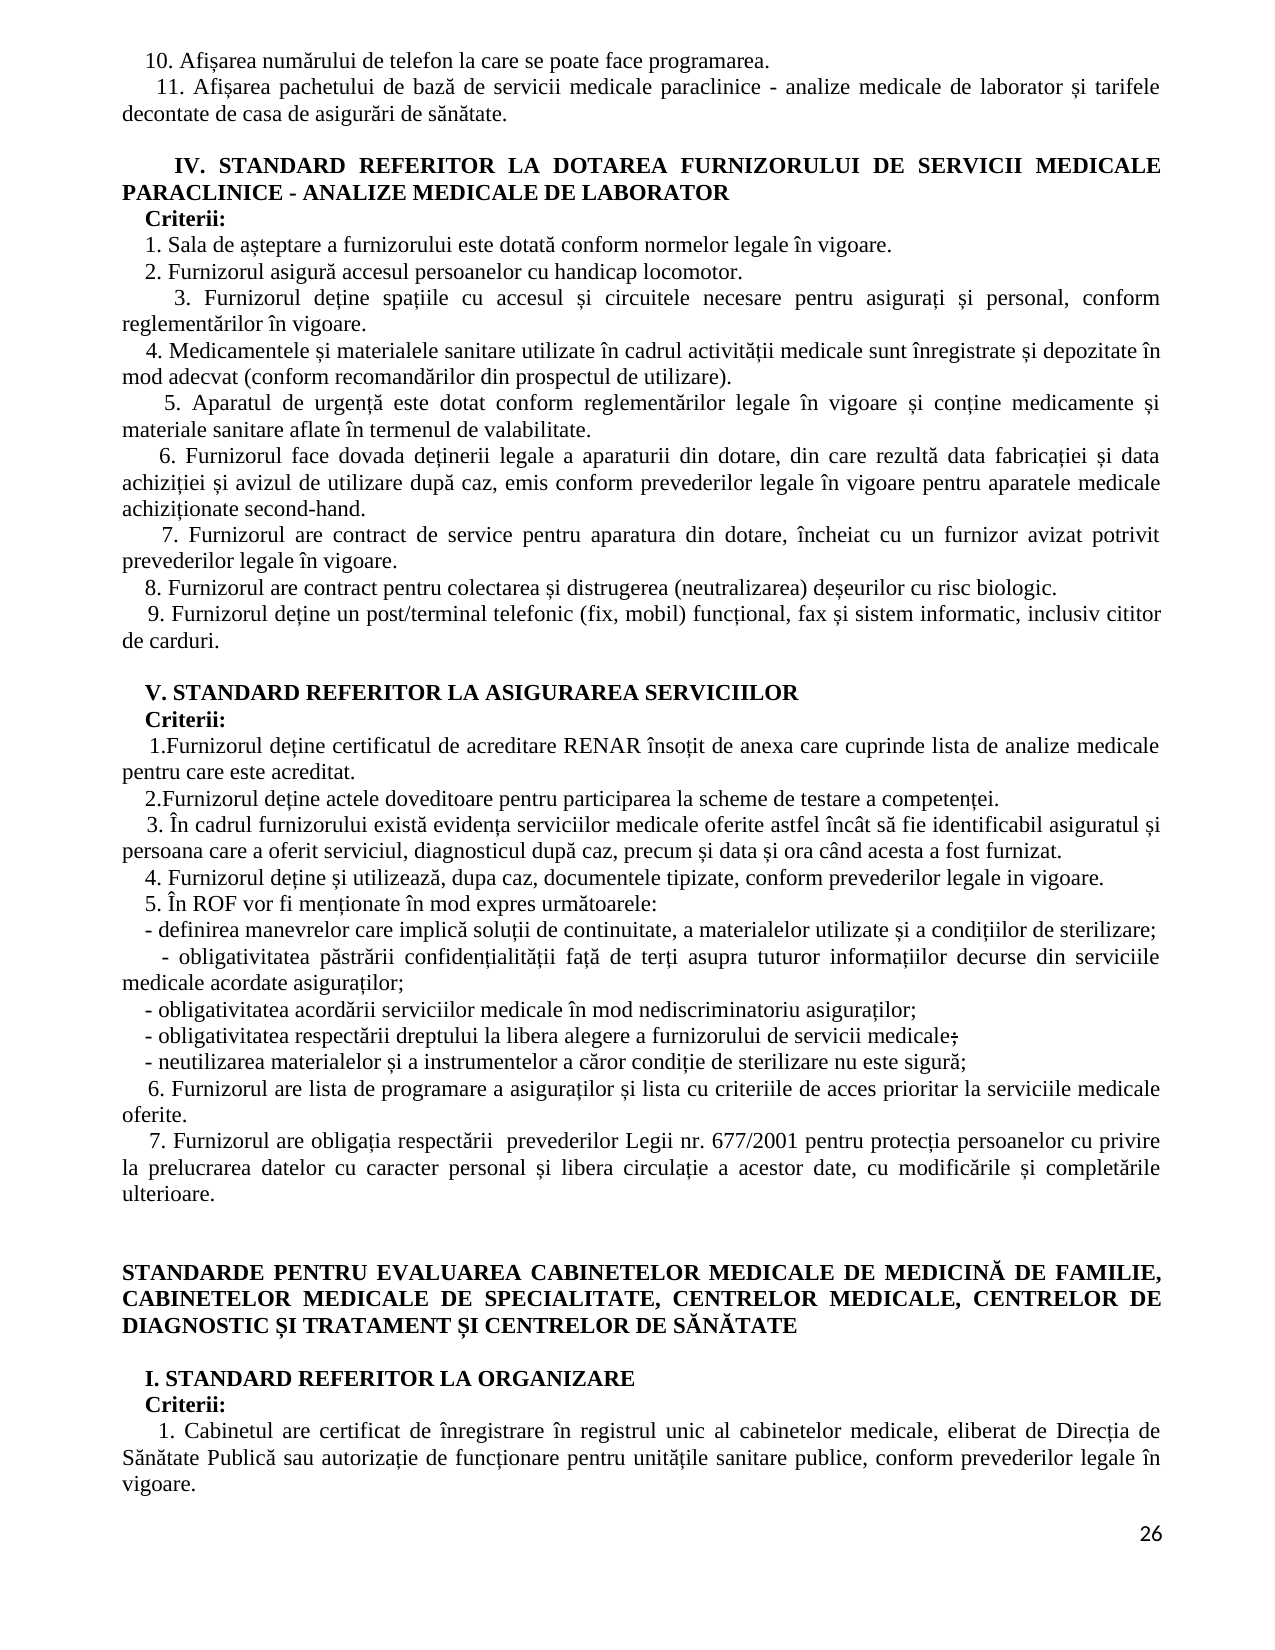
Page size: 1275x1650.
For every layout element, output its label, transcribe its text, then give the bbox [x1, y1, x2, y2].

text 6. Furnizorul face dovada deținerii legale a aparaturii din dotare, din care rezultă data fabricației și data achiziției și avizul de utilizare după caz, emis conform prevederilor legale în vigoare pentru aparatele medicale achiziționate second-hand. [122, 442, 1162, 521]
text - obligativitatea păstrării confidențialității față de terți asupra tuturor informațiilor decurse din serviciile medicale acordate asiguraților; [122, 943, 1162, 996]
text 10. Afișarea numărului de telefon la care se poate face programarea. [122, 47, 1162, 73]
text 2. Furnizorul asigură accesul persoanelor cu handicap locomotor. [122, 258, 1162, 284]
text - obligativitatea acordării serviciilor medicale în mod nediscriminatoriu asiguraților; [122, 996, 1162, 1022]
text 4. Furnizorul deține și utilizează, dupa caz, documentele tipizate, conform prevederilor legale in vigoare. [122, 864, 1162, 890]
text STANDARDE PENTRU EVALUAREA CABINETELOR MEDICALE DE MEDICINĂ DE FAMILIE, CABINETELOR MEDICALE DE SPECIALITATE, CENTRELOR MEDICALE, CENTRELOR DE DIAGNOSTIC ȘI TRATAMENT ȘI CENTRELOR DE SĂNĂTATE [122, 1259, 1162, 1338]
text 8. Furnizorul are contract pentru colectarea și distrugerea (neutralizarea) deșeurilor cu risc biologic. [122, 574, 1162, 600]
text Criterii: [122, 1391, 1162, 1417]
text - definirea manevrelor care implică soluții de continuitate, a materialelor utilizate și a condițiilor de sterilizare; [122, 917, 1162, 943]
text 1.Furnizorul deține certificatul de acreditare RENAR însoțit de anexa care cuprinde lista de analize medicale pentru care este acreditat. [122, 732, 1162, 785]
text Criterii: [122, 706, 1162, 732]
text Criterii: [122, 205, 1162, 231]
text 4. Medicamentele și materialele sanitare utilizate în cadrul activității medicale sunt înregistrate și depozitate în mod adecvat (conform recomandărilor din prospectul de utilizare). [122, 337, 1162, 389]
text 7. Furnizorul are contract de service pentru aparatura din dotare, încheiat cu un furnizor avizat potrivit prevederilor legale în vigoare. [122, 521, 1162, 574]
text 5. Aparatul de urgență este dotat conform reglementărilor legale în vigoare și conține medicamente și materiale sanitare aflate în termenul de valabilitate. [122, 389, 1162, 442]
text - obligativitatea respectării dreptului la libera alegere a furnizorului de servicii medicale; [122, 1022, 1162, 1048]
text I. STANDARD REFERITOR LA ORGANIZARE [122, 1364, 1162, 1391]
text - neutilizarea materialelor și a instrumentelor a căror condiție de sterilizare nu este sigură; [122, 1048, 1162, 1075]
text 1. Cabinetul are certificat de înregistrare în registrul unic al cabinetelor medicale, eliberat de Direcția de Sănătate Publică sau autorizație de funcționare pentru unitățile sanitare publice, conform prevederilor legale în vigoare. [122, 1417, 1162, 1496]
text 5. În ROF vor fi menționate în mod expres următoarele: [122, 890, 1162, 917]
text 11. Afișarea pachetului de bază de servicii medicale paraclinice - analize medicale de laborator și tarifele decontate de casa de asigurări de sănătate. [122, 73, 1162, 126]
text 3. Furnizorul deține spațiile cu accesul și circuitele necesare pentru asigurați și personal, conform reglementărilor în vigoare. [122, 284, 1162, 337]
text 6. Furnizorul are lista de programare a asiguraților și lista cu criteriile de acces prioritar la serviciile medicale oferite. [122, 1075, 1162, 1127]
text 2.Furnizorul deține actele doveditoare pentru participarea la scheme de testare a competenței. [122, 785, 1162, 811]
text 1. Sala de așteptare a furnizorului este dotată conform normelor legale în vigoare. [122, 231, 1162, 258]
text V. STANDARD REFERITOR LA ASIGURAREA SERVICIILOR [122, 679, 1162, 706]
text 3. În cadrul furnizorului există evidența serviciilor medicale oferite astfel încât să fie identificabil asiguratul și persoana care a oferit serviciul, diagnosticul după caz, precum și data și ora când acesta a fost furnizat. [122, 811, 1162, 864]
text 9. Furnizorul deține un post/terminal telefonic (fix, mobil) funcțional, fax și sistem informatic, inclusiv cititor de carduri. [122, 600, 1162, 653]
text IV. STANDARD REFERITOR LA DOTAREA FURNIZORULUI DE SERVICII MEDICALE PARACLINICE - ANALIZE MEDICALE DE LABORATOR [122, 152, 1162, 205]
text 7. Furnizorul are obligația respectării prevederilor Legii nr. 677/2001 pentru protecția persoanelor cu privire la prelucrarea datelor cu caracter personal și libera circulație a acestor date, cu modificările și completările ulterioare. [122, 1127, 1162, 1206]
